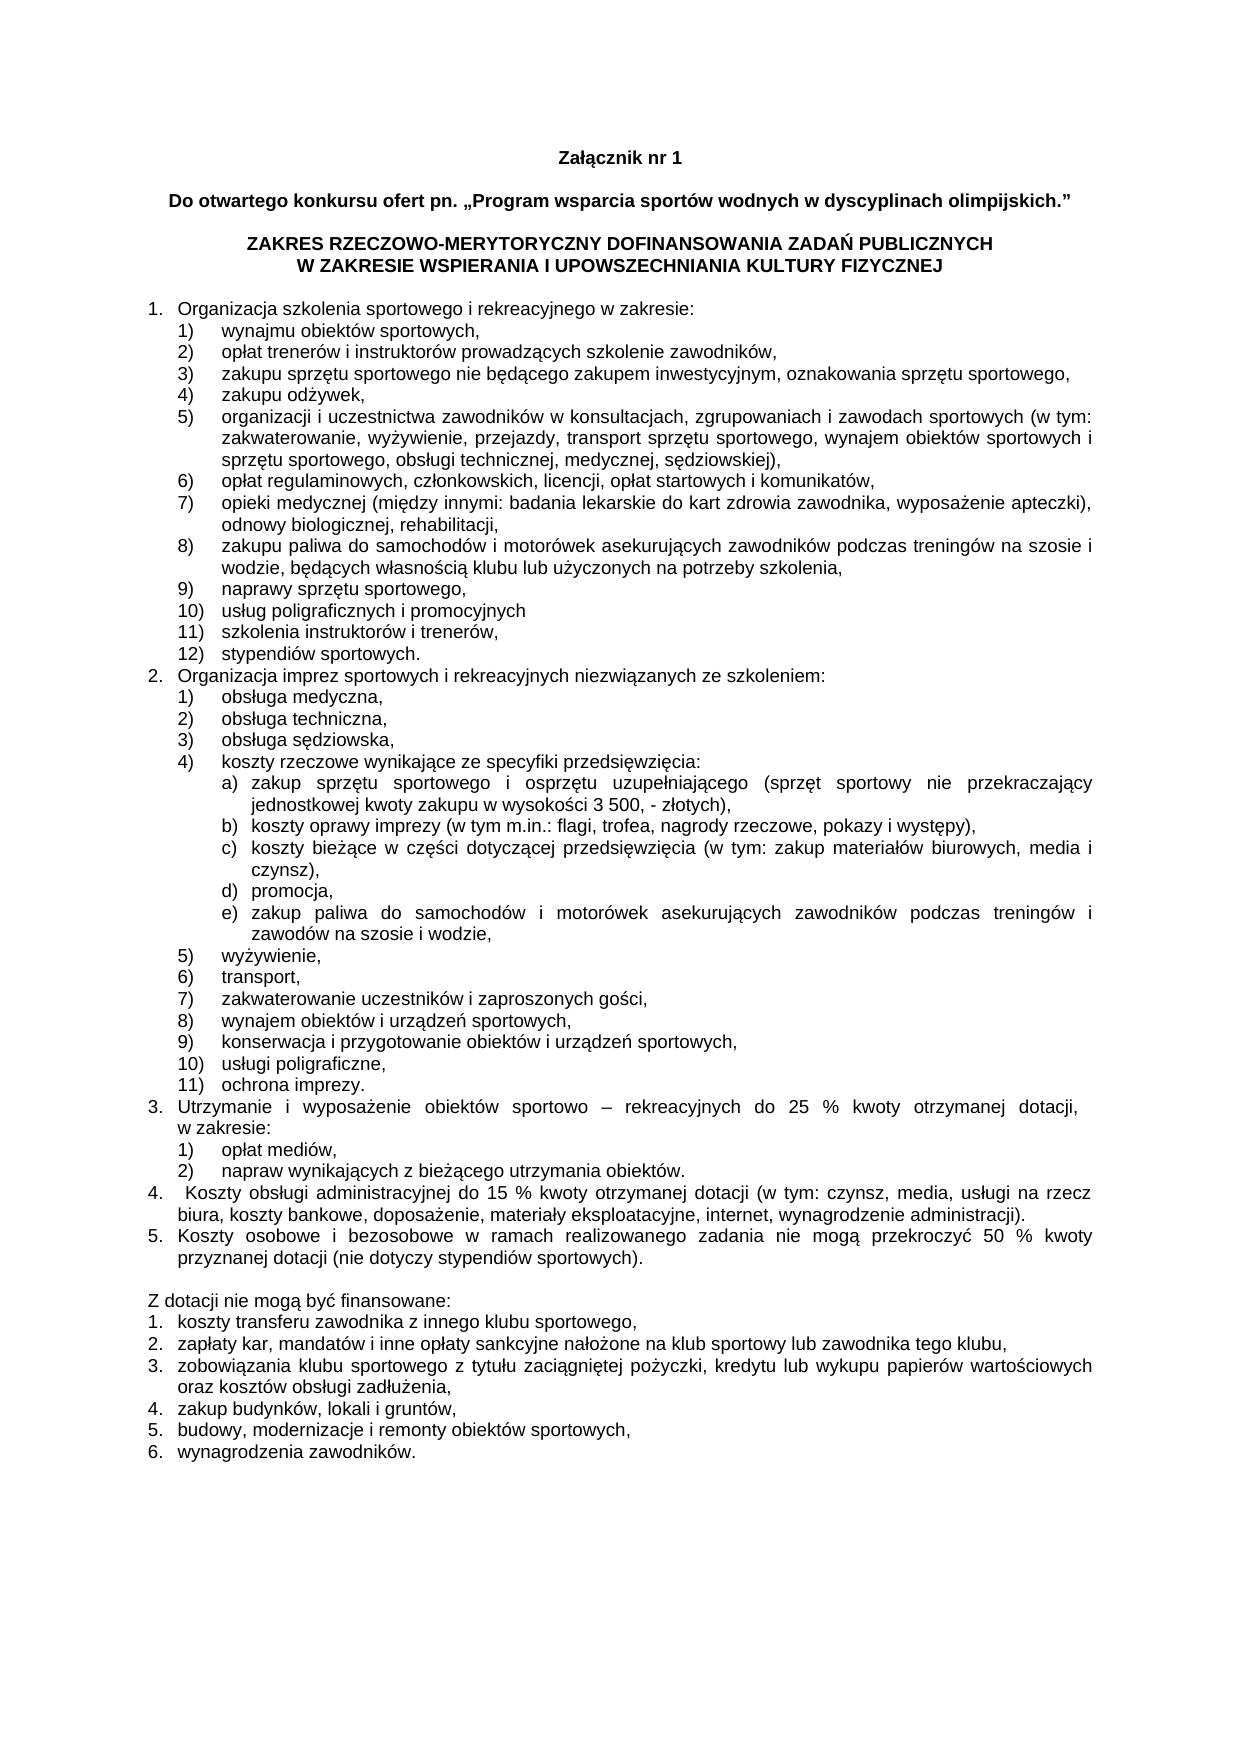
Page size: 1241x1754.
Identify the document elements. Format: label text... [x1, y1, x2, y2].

list szkolenia instruktorów i trenerów, [177, 621, 1093, 643]
list Utrzymanie i wyposażenie obiektów sportowo – rekreacyjnych do 25 % kwoty otrzymanej dotacji, w zakresie: [148, 1096, 1093, 1139]
list koszty oprawy imprezy (w tym m.in.: flagi, trofea, nagrody rzeczowe, pokazy i występy), [221, 815, 1093, 837]
list zakupu odżywek, [177, 384, 1093, 406]
list zakupu sprzętu sportowego nie będącego zakupem inwestycyjnym, oznakowania sprzętu sportowego, [177, 362, 1093, 384]
list budowy, modernizacje i remonty obiektów sportowych, [148, 1419, 1093, 1441]
list koszty transferu zawodnika z innego klubu sportowego, [148, 1311, 1093, 1333]
list Organizacja szkolenia sportowego i rekreacyjnego w zakresie: [148, 298, 1093, 319]
list wyżywienie, [177, 945, 1093, 966]
list opłat mediów, [177, 1139, 1093, 1160]
list stypendiów sportowych. [177, 643, 1093, 664]
text Załącznik nr 1 [148, 147, 1093, 168]
list zapłaty kar, mandatów i inne opłaty sankcyjne nałożone na klub sportowy lub zawodnika tego klubu, [148, 1333, 1093, 1354]
list zakup paliwa do samochodów i motorówek asekurujących zawodników podczas treningów i zawodów na szosie i wodzie, [221, 902, 1093, 945]
list konserwacja i przygotowanie obiektów i urządzeń sportowych, [177, 1031, 1093, 1052]
list Koszty osobowe i bezosobowe w ramach realizowanego zadania nie mogą przekroczyć 50 % kwoty przyznanej dotacji (nie dotyczy stypendiów sportowych). [148, 1225, 1093, 1268]
list zakwaterowanie uczestników i zaproszonych gości, [177, 988, 1093, 1009]
list transport, [177, 966, 1093, 988]
list opłat trenerów i instruktorów prowadzących szkolenie zawodników, [177, 341, 1093, 362]
list usług poligraficznych i promocyjnych [177, 600, 1093, 621]
list zobowiązania klubu sportowego z tytułu zaciągniętej pożyczki, kredytu lub wykupu papierów wartościowych oraz kosztów obsługi zadłużenia, [148, 1354, 1093, 1397]
list Koszty obsługi administracyjnej do 15 % kwoty otrzymanej dotacji (w tym: czynsz, media, usługi na rzecz biura, koszty bankowe, doposażenie, materiały eksploatacyjne, internet, wynagrodzenie administracji). [148, 1182, 1093, 1225]
list organizacji i uczestnictwa zawodników w konsultacjach, zgrupowaniach i zawodach sportowych (w tym: zakwaterowanie, wyżywienie, przejazdy, transport sprzętu sportowego, wynajem obiektów sportowych i sprzętu sportowego, obsługi technicznej, medycznej, sędziowskiej), [177, 406, 1093, 470]
list zakupu paliwa do samochodów i motorówek asekurujących zawodników podczas treningów na szosie i wodzie, będących własnością klubu lub użyczonych na potrzeby szkolenia, [177, 535, 1093, 578]
list Organizacja imprez sportowych i rekreacyjnych niezwiązanych ze szkoleniem: [148, 664, 1093, 686]
text Do otwartego konkursu ofert pn. „Program wsparcia sportów wodnych w dyscyplinach olimpijskich.” [148, 190, 1093, 212]
list naprawy sprzętu sportowego, [177, 578, 1093, 600]
list ochrona imprezy. [177, 1074, 1093, 1096]
list promocja, [221, 880, 1093, 902]
list opłat regulaminowych, członkowskich, licencji, opłat startowych i komunikatów, [177, 470, 1093, 492]
list obsługa sędziowska, [177, 729, 1093, 751]
text ZAKRES RZECZOWO-MERYTORYCZNY DOFINANSOWANIA ZADAŃ PUBLICZNYCH W ZAKRESIE WSPIERANIA I UPOWSZECHNIANIA KULTURY FIZYCZNEJ [148, 233, 1093, 276]
list obsługa techniczna, [177, 707, 1093, 729]
list wynajmu obiektów sportowych, [177, 319, 1093, 341]
list koszty rzeczowe wynikające ze specyfiki przedsięwzięcia: [177, 751, 1093, 772]
list napraw wynikających z bieżącego utrzymania obiektów. [177, 1160, 1093, 1182]
list wynagrodzenia zawodników. [148, 1441, 1093, 1462]
list zakup sprzętu sportowego i osprzętu uzupełniającego (sprzęt sportowy nie przekraczający jednostkowej kwoty zakupu w wysokości 3 500, - złotych), [221, 772, 1093, 815]
list usługi poligraficzne, [177, 1052, 1093, 1074]
list wynajem obiektów i urządzeń sportowych, [177, 1009, 1093, 1031]
list obsługa medyczna, [177, 686, 1093, 707]
list opieki medycznej (między innymi: badania lekarskie do kart zdrowia zawodnika, wyposażenie apteczki), odnowy biologicznej, rehabilitacji, [177, 492, 1093, 535]
text Z dotacji nie mogą być finansowane: [148, 1290, 1093, 1311]
list zakup budynków, lokali i gruntów, [148, 1397, 1093, 1419]
list koszty bieżące w części dotyczącej przedsięwzięcia (w tym: zakup materiałów biurowych, media i czynsz), [221, 837, 1093, 880]
